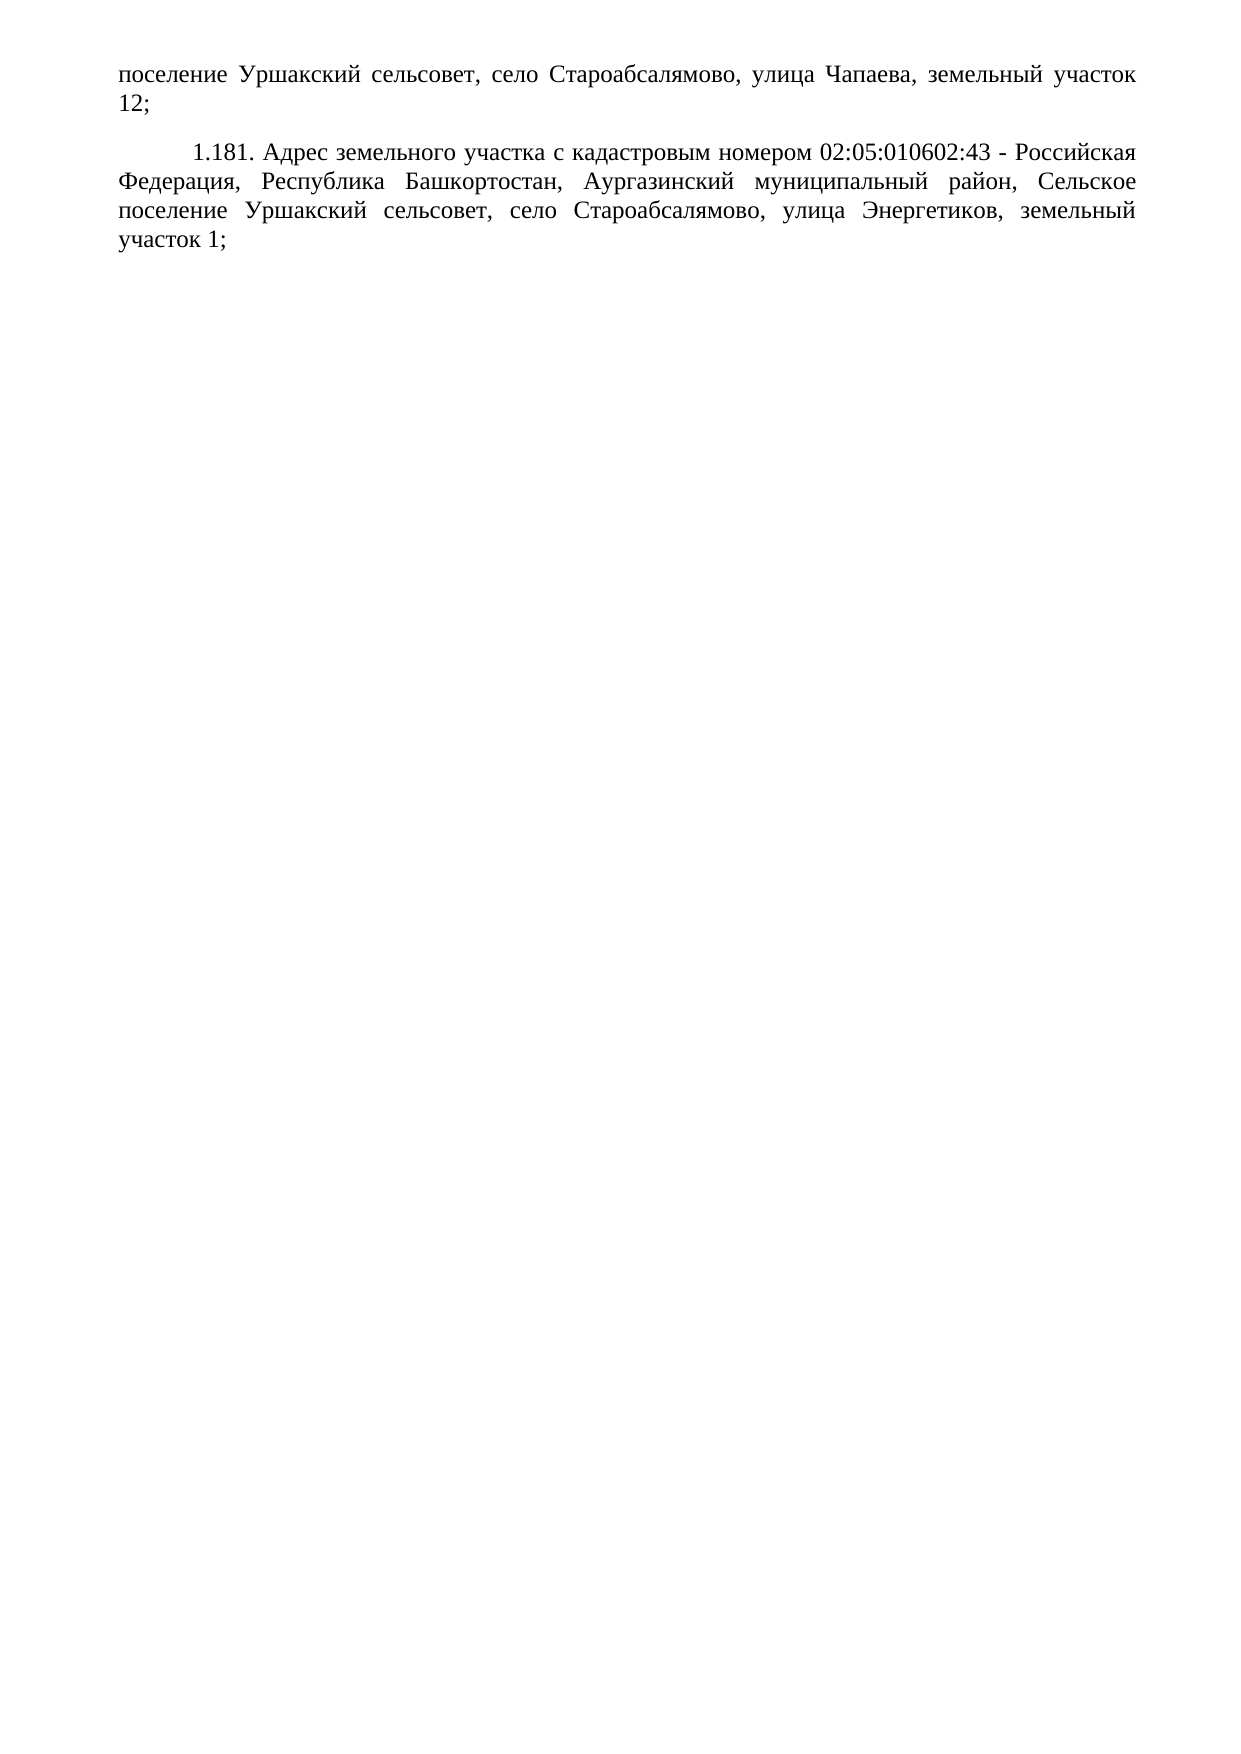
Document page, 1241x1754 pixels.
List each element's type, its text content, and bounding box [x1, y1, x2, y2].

text 1.181. Адрес земельного участка с кадастровым номером 02:05:010602:43 - Российская Федерация, Республика Башкортостан, Аургазинский муниципальный район, Сельское поселение Уршакский сельсовет, село Староабсалямово, улица Энергетиков, земельный участок 1; [118, 137, 1137, 252]
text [118, 59, 1137, 117]
